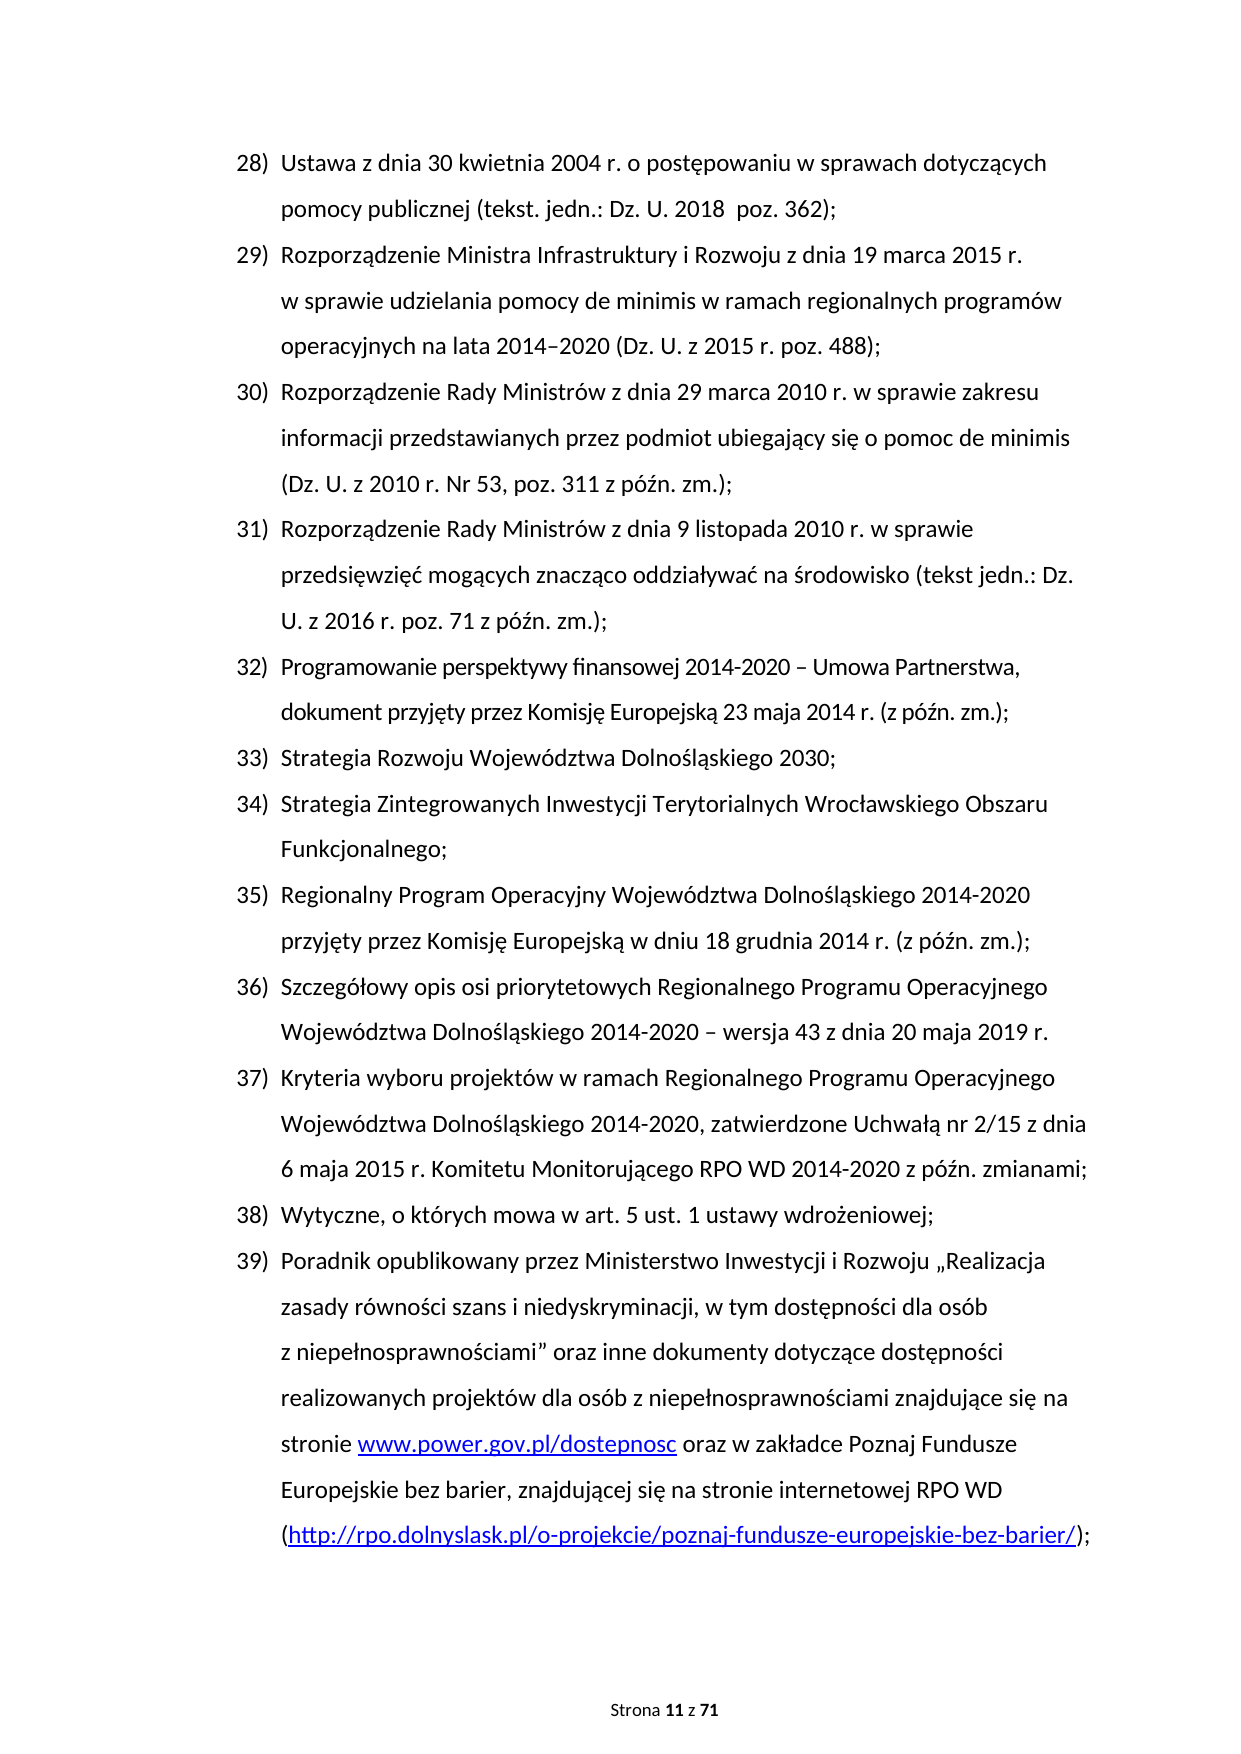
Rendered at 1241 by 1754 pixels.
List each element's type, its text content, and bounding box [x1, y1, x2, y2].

list Rozporządzenie Rady Ministrów z dnia 29 marca 2010 r. w sprawie zakresu informacji przedstawianych przez podmiot ubiegający się o pomoc de minimis (Dz. U. z 2010 r. Nr 53, poz. 311 z późn. zm.); [236, 376, 1093, 498]
list Kryteria wyboru projektów w ramach Regionalnego Programu Operacyjnego Województwa Dolnośląskiego 2014-2020, zatwierdzone Uchwałą nr 2/15 z dnia 6 maja 2015 r. Komitetu Monitorującego RPO WD 2014-2020 z późn. zmianami; [236, 1062, 1093, 1184]
list Rozporządzenie Rady Ministrów z dnia 9 listopada 2010 r. w sprawie przedsięwzięć mogących znacząco oddziaływać na środowisko (tekst jedn.: Dz. U. z 2016 r. poz. 71 z późn. zm.); [236, 513, 1093, 635]
list Strategia Zintegrowanych Inwestycji Terytorialnych Wrocławskiego Obszaru Funkcjonalnego; [236, 788, 1093, 864]
list Szczegółowy opis osi priorytetowych Regionalnego Programu Operacyjnego Województwa Dolnośląskiego 2014-2020 – wersja 43 z dnia 20 maja 2019 r. [236, 971, 1093, 1047]
list Rozporządzenie Ministra Infrastruktury i Rozwoju z dnia 19 marca 2015 r. w sprawie udzielania pomocy de minimis w ramach regionalnych programów operacyjnych na lata 2014–2020 (Dz. U. z 2015 r. poz. 488); [236, 239, 1093, 361]
list Regionalny Program Operacyjny Województwa Dolnośląskiego 2014-2020 przyjęty przez Komisję Europejską w dniu 18 grudnia 2014 r. (z późn. zm.); [236, 879, 1093, 956]
list Wytyczne, o których mowa w art. 5 ust. 1 ustawy wdrożeniowej; [236, 1199, 1093, 1230]
list Programowanie perspektywy finansowej 2014-2020 – Umowa Partnerstwa, dokument przyjęty przez Komisję Europejską 23 maja 2014 r. (z późn. zm.); [236, 651, 1093, 727]
list Poradnik opublikowany przez Ministerstwo Inwestycji i Rozwoju „Realizacja zasady równości szans i niedyskryminacji, w tym dostępności dla osób z niepełnosprawnościami” oraz inne dokumenty dotyczące dostępności realizowanych projektów dla osób z niepełnosprawnościami znajdujące się na stronie www.power.gov.pl/dostepnosc oraz w zakładce Poznaj Fundusze Europejskie bez barier, znajdującej się na stronie internetowej RPO WD (http://rpo.dolnyslask.pl/o-projekcie/poznaj-fundusze-europejskie-bez-barier/); [236, 1245, 1093, 1550]
list Ustawa z dnia 30 kwietnia 2004 r. o postępowaniu w sprawach dotyczących pomocy publicznej (tekst. jedn.: Dz. U. 2018 poz. 362); [236, 148, 1093, 224]
list Strategia Rozwoju Województwa Dolnośląskiego 2030; [236, 742, 1093, 773]
